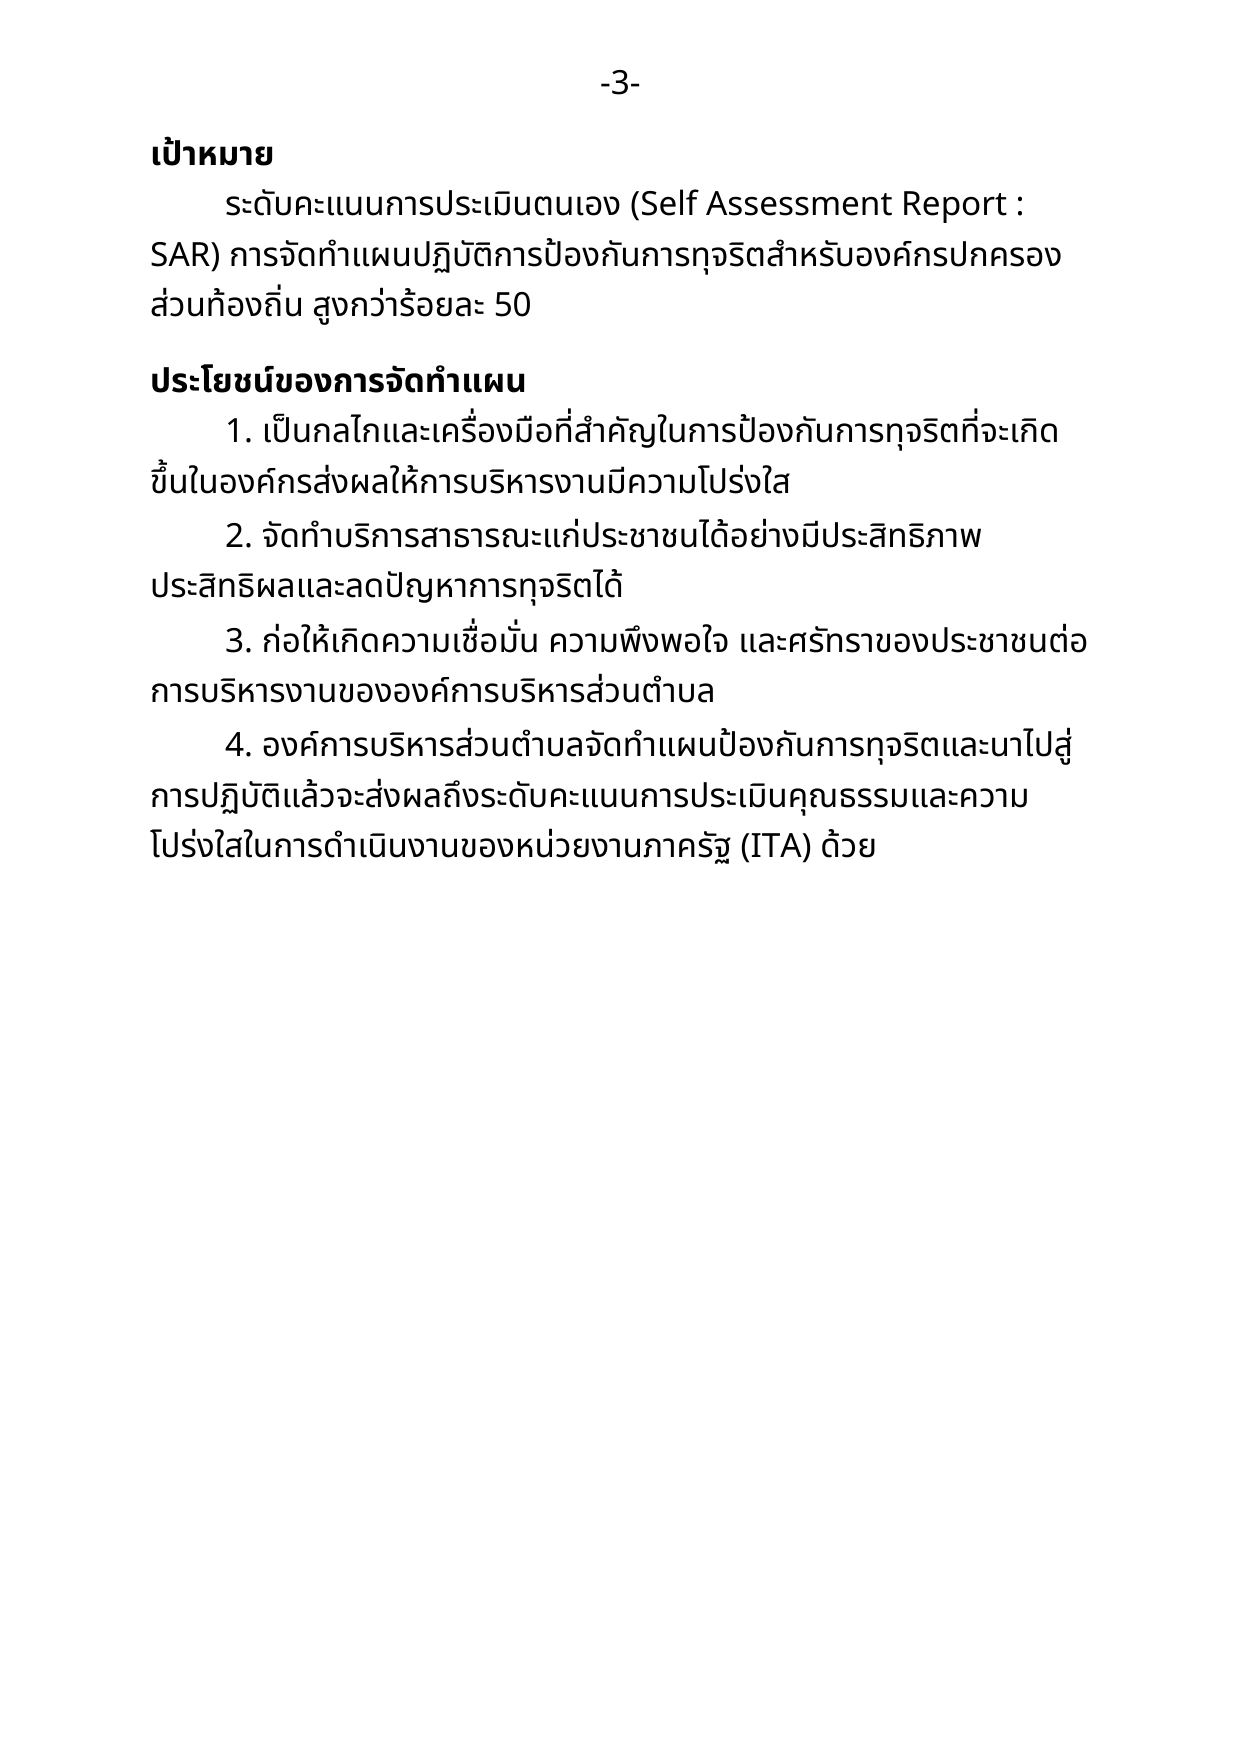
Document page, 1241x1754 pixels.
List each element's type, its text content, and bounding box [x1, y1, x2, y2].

text 4. องค์การบริหารส่วนตำบลจัดทำแผนป้องกันการทุจริตและนาไปสู่การปฏิบัติแล้วจะส่งผลถึงระดับคะแนนการประเมินคุณธรรมและความโปร่งใสในการดำเนินงานของหน่วยงานภาครัฐ (ITA) ด้วย [150, 721, 1090, 873]
text -3- [150, 59, 1090, 104]
text เป้าหมาย [150, 129, 1090, 180]
text 1. เป็นกลไกและเครื่องมือที่สำคัญในการป้องกันการทุจริตที่จะเกิดขึ้นในองค์กรส่งผลให้การบริหารงานมีความโปร่งใส [150, 407, 1090, 508]
text 2. จัดทำบริการสาธารณะแก่ประชาชนได้อย่างมีประสิทธิภาพ ประสิทธิผลและลดปัญหาการทุจริตได้ [150, 512, 1090, 613]
text 3. ก่อให้เกิดความเชื่อมั่น ความพึงพอใจ และศรัทราของประชาชนต่อการบริหารงานขององค์การบริหารส่วนตำบล [150, 616, 1090, 717]
text ระดับคะแนนการประเมินตนเอง (Self Assessment Report : SAR) การจัดทำแผนปฏิบัติการป้องกันการทุจริตสำหรับองค์กรปกครองส่วนท้องถิ่น สูงกว่าร้อยละ 50 [150, 180, 1090, 332]
text ประโยชน์ของการจัดทำแผน [150, 357, 1090, 407]
